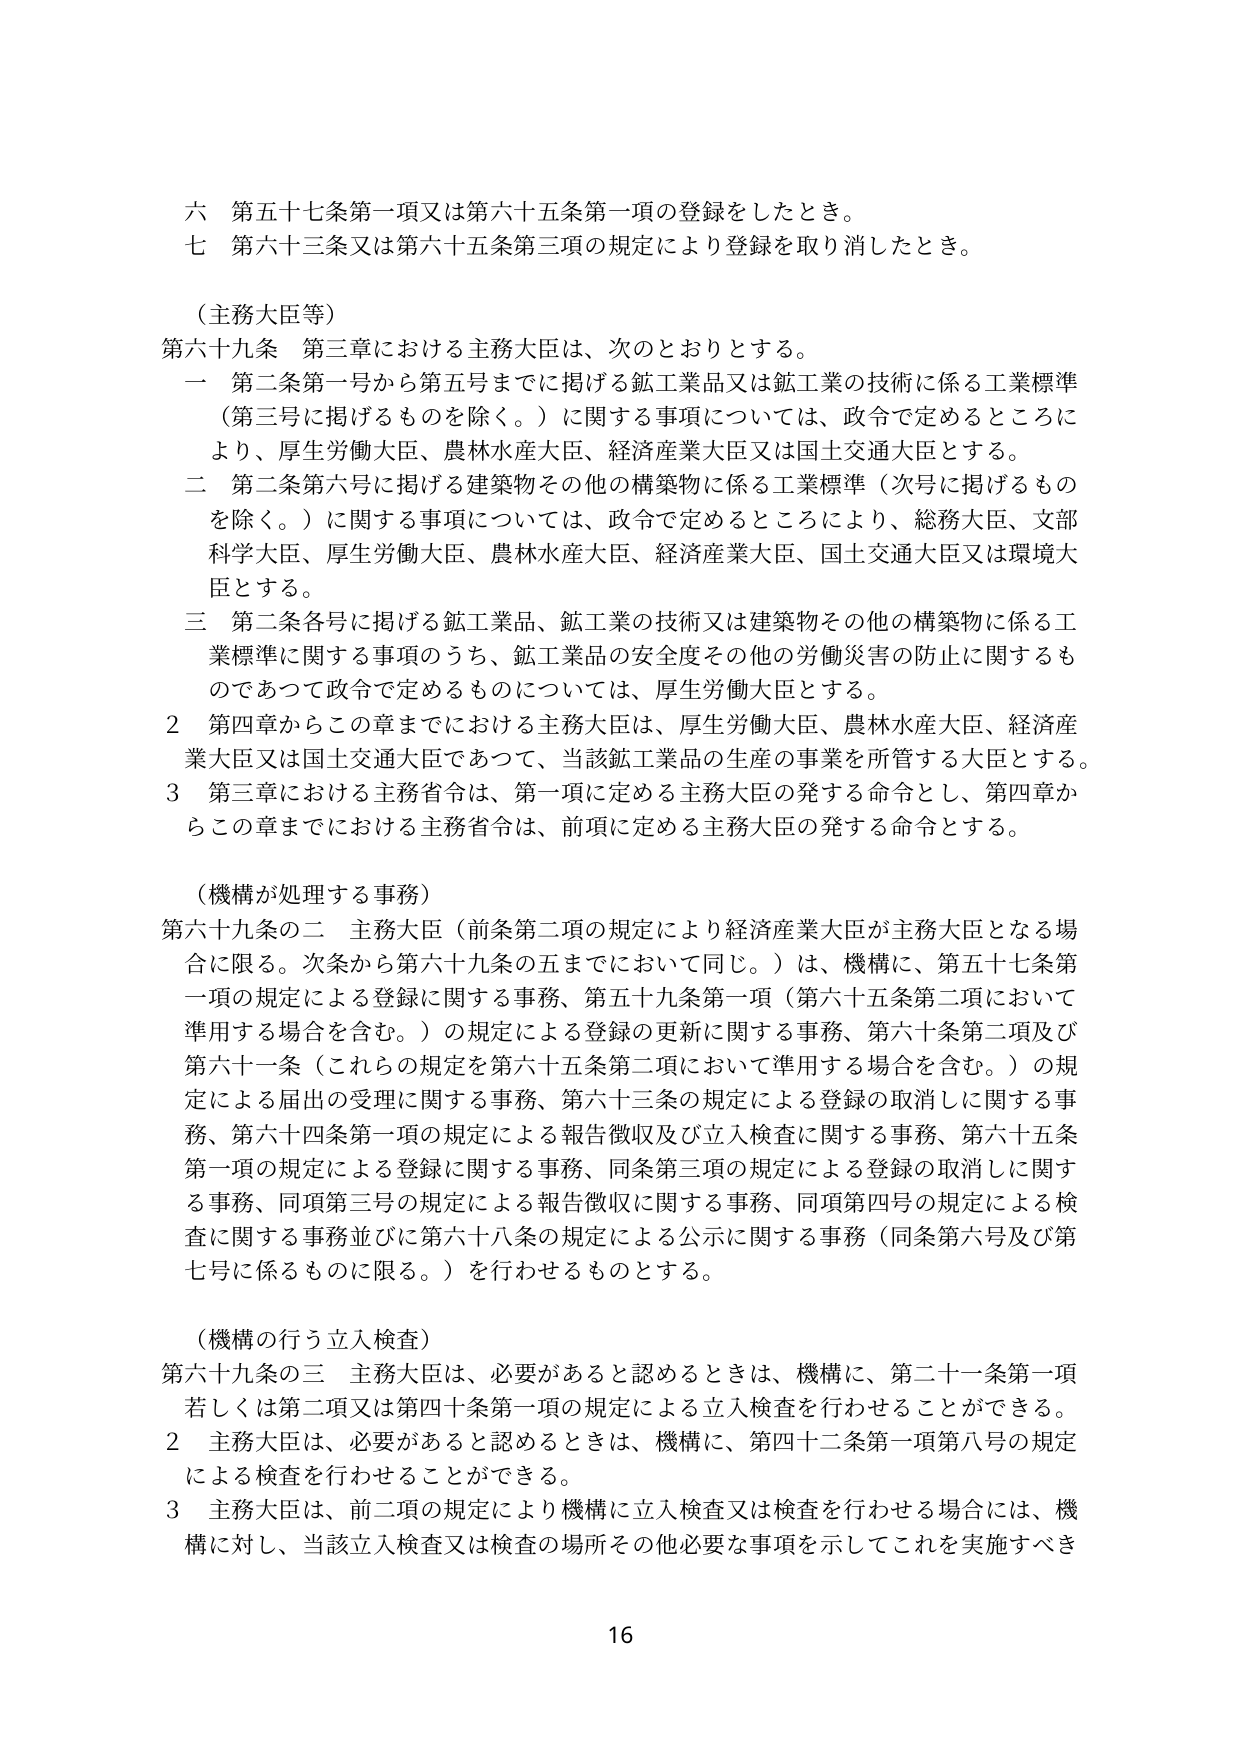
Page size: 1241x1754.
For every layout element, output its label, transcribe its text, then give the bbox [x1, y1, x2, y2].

text 第六十九条の二 主務大臣（前条第二項の規定により経済産業大臣が主務大臣となる場合に限る。次条から第六十九条の五までにおいて同じ。）は、機構に、第五十七条第一項の規定による登録に関する事務、第五十九条第一項（第六十五条第二項において準用する場合を含む。）の規定による登録の更新に関する事務、第六十条第二項及び第六十一条（これらの規定を第六十五条第二項において準用する場合を含む。）の規定による届出の受理に関する事務、第六十三条の規定による登録の取消しに関する事務、第六十四条第一項の規定による報告徴収及び立入検査に関する事務、第六十五条第一項の規定による登録に関する事務、同条第三項の規定による登録の取消しに関する事務、同項第三号の規定による報告徴収に関する事務、同項第四号の規定による検査に関する事務並びに第六十八条の規定による公示に関する事務（同条第六号及び第七号に係るものに限る。）を行わせるものとする。 [161, 911, 1079, 1287]
text （機構が処理する事務） [184, 877, 1079, 911]
text 二 第二条第六号に掲げる建築物その他の構築物に係る工業標準（次号に掲げるものを除く。）に関する事項については、政令で定めるところにより、総務大臣、文部科学大臣、厚生労働大臣、農林水産大臣、経済産業大臣、国土交通大臣又は環境大臣とする。 [184, 467, 1079, 604]
text ３ 第三章における主務省令は、第一項に定める主務大臣の発する命令とし、第四章からこの章までにおける主務省令は、前項に定める主務大臣の発する命令とする。 [161, 774, 1079, 843]
text ２ 第四章からこの章までにおける主務大臣は、厚生労働大臣、農林水産大臣、経済産業大臣又は国土交通大臣であつて、当該鉱工業品の生産の事業を所管する大臣とする。 [161, 706, 1079, 774]
text 三 第二条各号に掲げる鉱工業品、鉱工業の技術又は建築物その他の構築物に係る工業標準に関する事項のうち、鉱工業品の安全度その他の労働災害の防止に関するものであつて政令で定めるものについては、厚生労働大臣とする。 [184, 604, 1079, 706]
text 七 第六十三条又は第六十五条第三項の規定により登録を取り消したとき。 [184, 228, 1079, 262]
text 一 第二条第一号から第五号までに掲げる鉱工業品又は鉱工業の技術に係る工業標準（第三号に掲げるものを除く。）に関する事項については、政令で定めるところにより、厚生労働大臣、農林水産大臣、経済産業大臣又は国土交通大臣とする。 [184, 364, 1079, 467]
text ２ 主務大臣は、必要があると認めるときは、機構に、第四十二条第一項第八号の規定による検査を行わせることができる。 [161, 1424, 1079, 1492]
text 六 第五十七条第一項又は第六十五条第一項の登録をしたとき。 [184, 194, 1079, 228]
text 第六十九条 第三章における主務大臣は、次のとおりとする。 [161, 330, 1079, 364]
text （機構の行う立入検査） [184, 1321, 1079, 1355]
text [161, 1492, 1079, 1560]
text 第六十九条の三 主務大臣は、必要があると認めるときは、機構に、第二十一条第一項若しくは第二項又は第四十条第一項の規定による立入検査を行わせることができる。 [161, 1355, 1079, 1424]
text （主務大臣等） [184, 296, 1079, 330]
